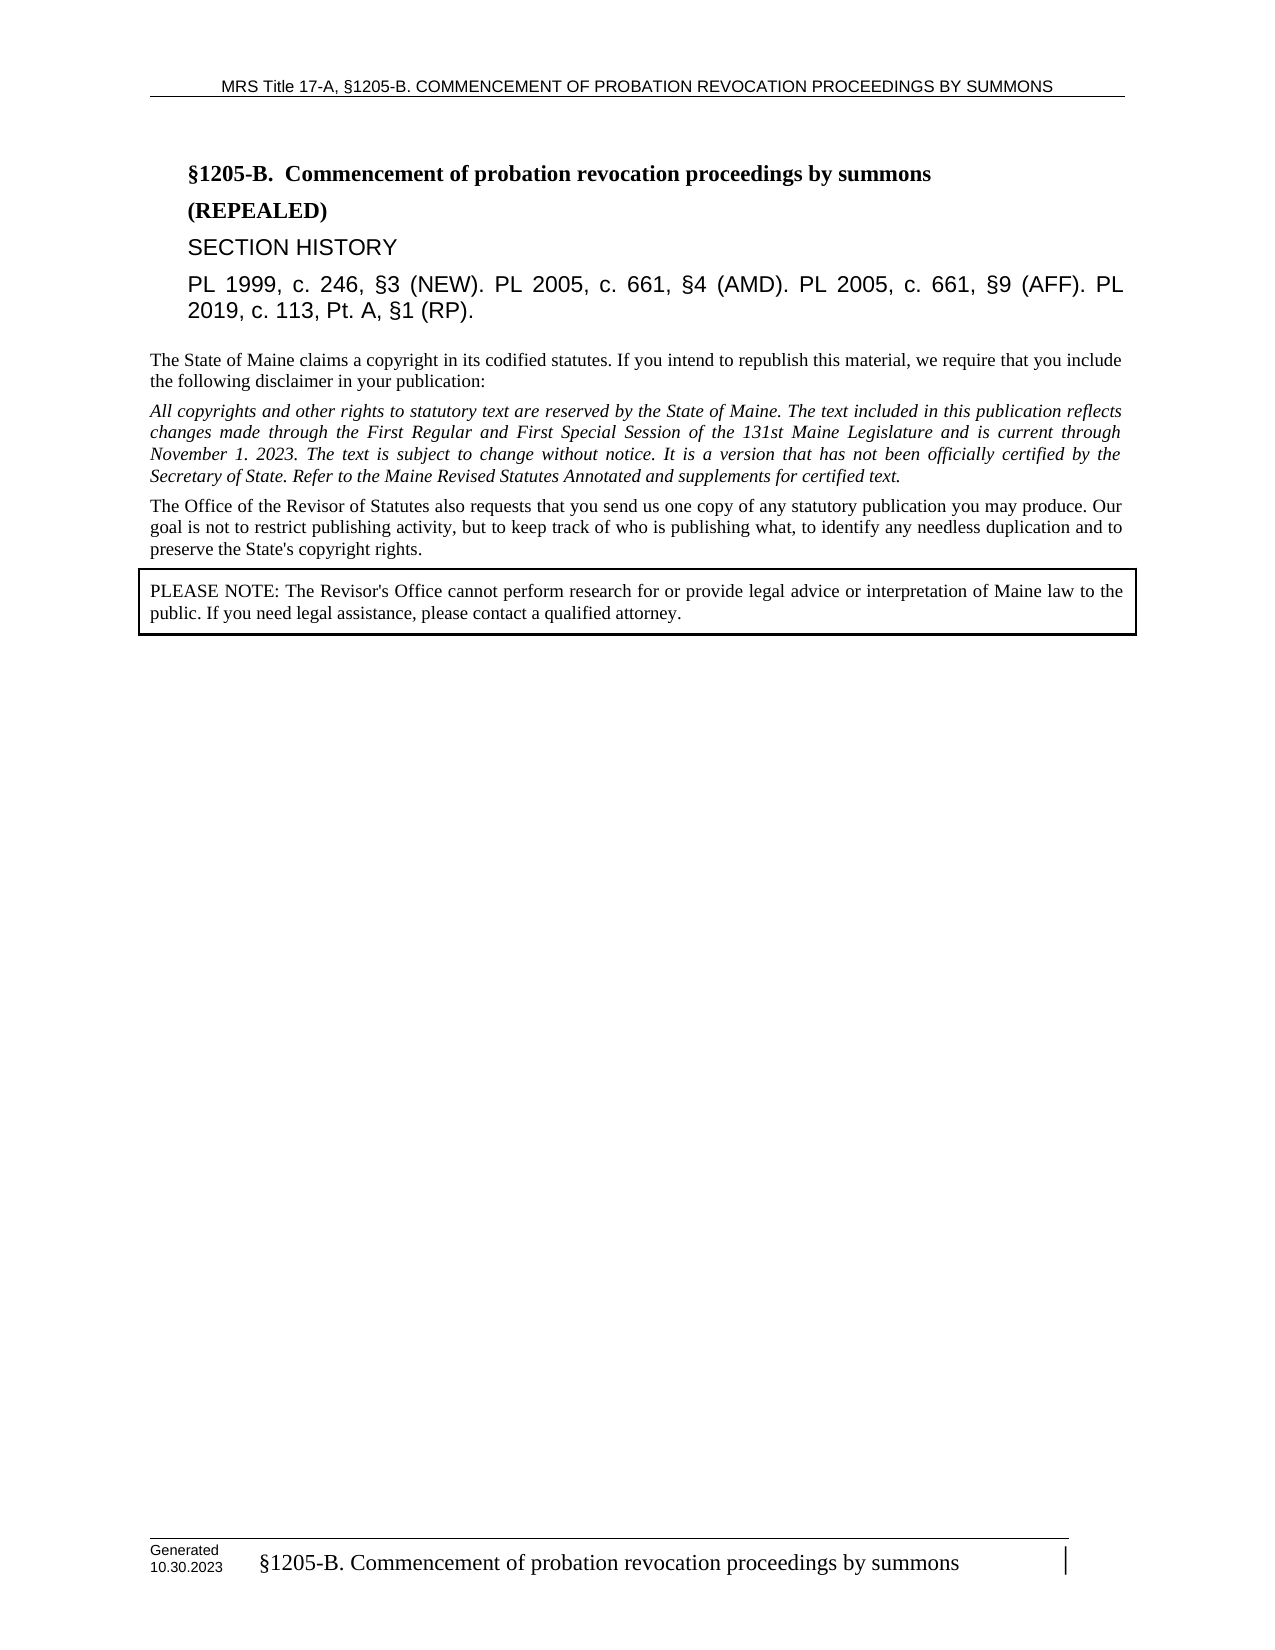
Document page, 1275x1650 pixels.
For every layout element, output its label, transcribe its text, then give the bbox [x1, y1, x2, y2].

text §1205-B. Commencement of probation revocation proceedings by summons [187, 160, 1125, 187]
text The Office of the Revisor of Statutes also requests that you send us one copy of any statutory publication you may produce. Our goal is not to restrict publishing activity, but to keep track of who is publishing what, to identify any needless duplication and to preserve the State's copyright rights. [150, 494, 1125, 559]
text The State of Maine claims a copyright in its codified statutes. If you intend to republish this material, we require that you include the following disclaimer in your publication: [150, 348, 1125, 392]
text PL 1999, c. 246, §3 (NEW). PL 2005, c. 661, §4 (AMD). PL 2005, c. 661, §9 (AFF). PL 2019, c. 113, Pt. A, §1 (RP). [187, 271, 1125, 323]
text SECTION HISTORY [187, 234, 1125, 260]
text All copyrights and other rights to statutory text are reserved by the State of Maine. The text included in this publication reflects changes made through the First Regular and First Special Session of the 131st Maine Legislature and is current through November 1. 2023 . The text is subject to change without notice. It is a version that has not been officially certified by the Secretary of State. Refer to the Maine Revised Statutes Annotated and supplements for certified text. [150, 400, 1125, 486]
text PLEASE NOTE: The Revisor's Office cannot perform research for or provide legal advice or interpretation of Maine law to the public. If you need legal assistance, please contact a qualified attorney. [140, 570, 1135, 633]
text (REPEALED) [187, 197, 1125, 223]
